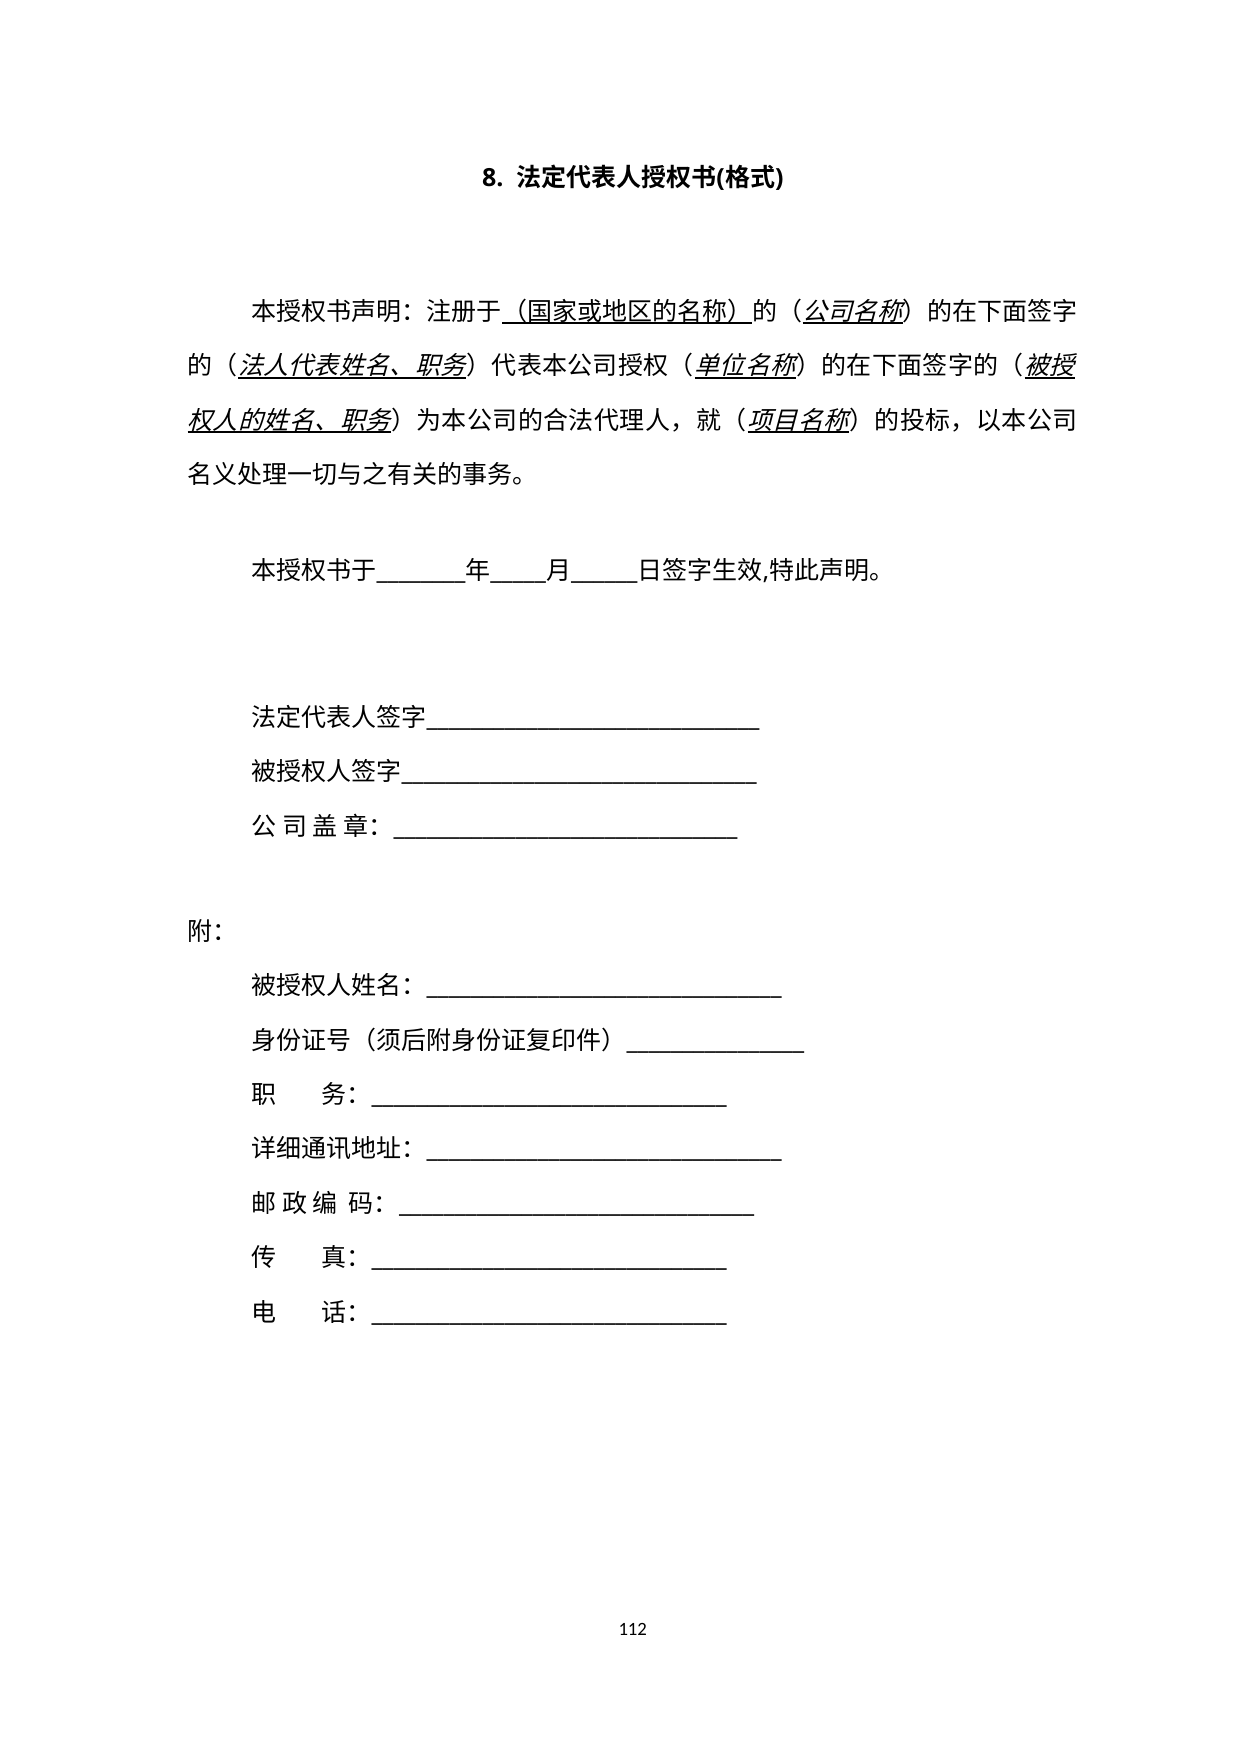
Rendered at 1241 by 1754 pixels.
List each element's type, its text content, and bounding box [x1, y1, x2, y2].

text 公 司 盖 章：_______________________________ [187, 806, 1078, 842]
text 电 话：________________________________ [187, 1292, 1078, 1328]
text 被授权人姓名：________________________________ [187, 966, 1078, 1002]
text 职 务：________________________________ [187, 1074, 1078, 1111]
text 传 真：________________________________ [187, 1238, 1078, 1274]
subtitle 8. 法定代表人授权书(格式) [187, 157, 1078, 193]
text 邮 政 编 码：________________________________ [187, 1183, 1078, 1219]
text 本授权书于________年_____月______日签字生效,特此声明。 [187, 550, 1078, 631]
text 被授权人签字________________________________ [187, 752, 1078, 788]
text 法定代表人签字______________________________ [187, 697, 1078, 733]
text 身份证号（须后附身份证复印件）________________ [187, 1020, 1078, 1056]
text 本授权书声明：注册于（国家或地区的名称）的（公司名称）的在下面签字的（法人代表姓名、职务）代表本公司授权（单位名称）的在下面签字的（被授权人的姓名、职务）为本公司的合法代理人，就（项目名称）的投标，以本公司名义处理一切与之有关的事务。 [187, 291, 1078, 536]
text 详细通讯地址：________________________________ [187, 1129, 1078, 1165]
text 附： [187, 911, 1078, 948]
